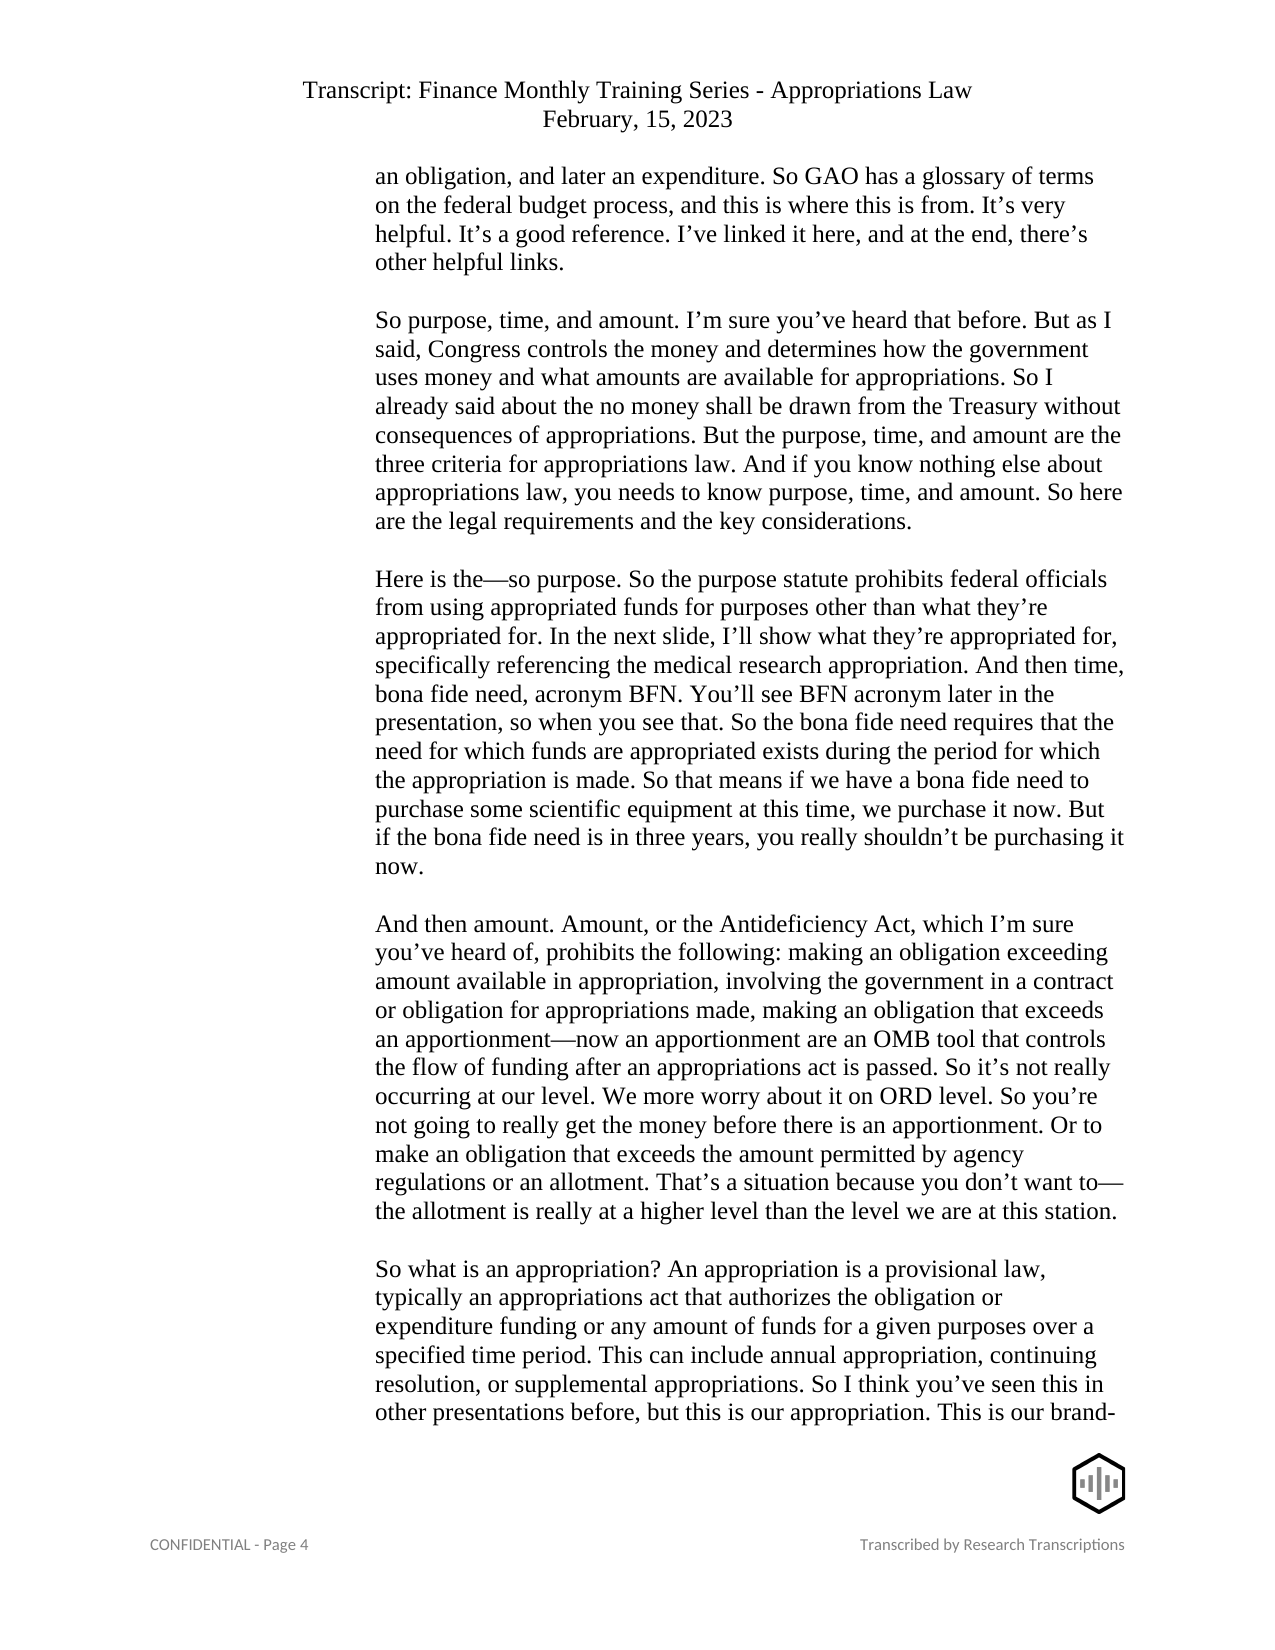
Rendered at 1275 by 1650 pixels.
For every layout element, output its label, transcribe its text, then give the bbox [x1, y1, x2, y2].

picture [1072, 1453, 1125, 1514]
